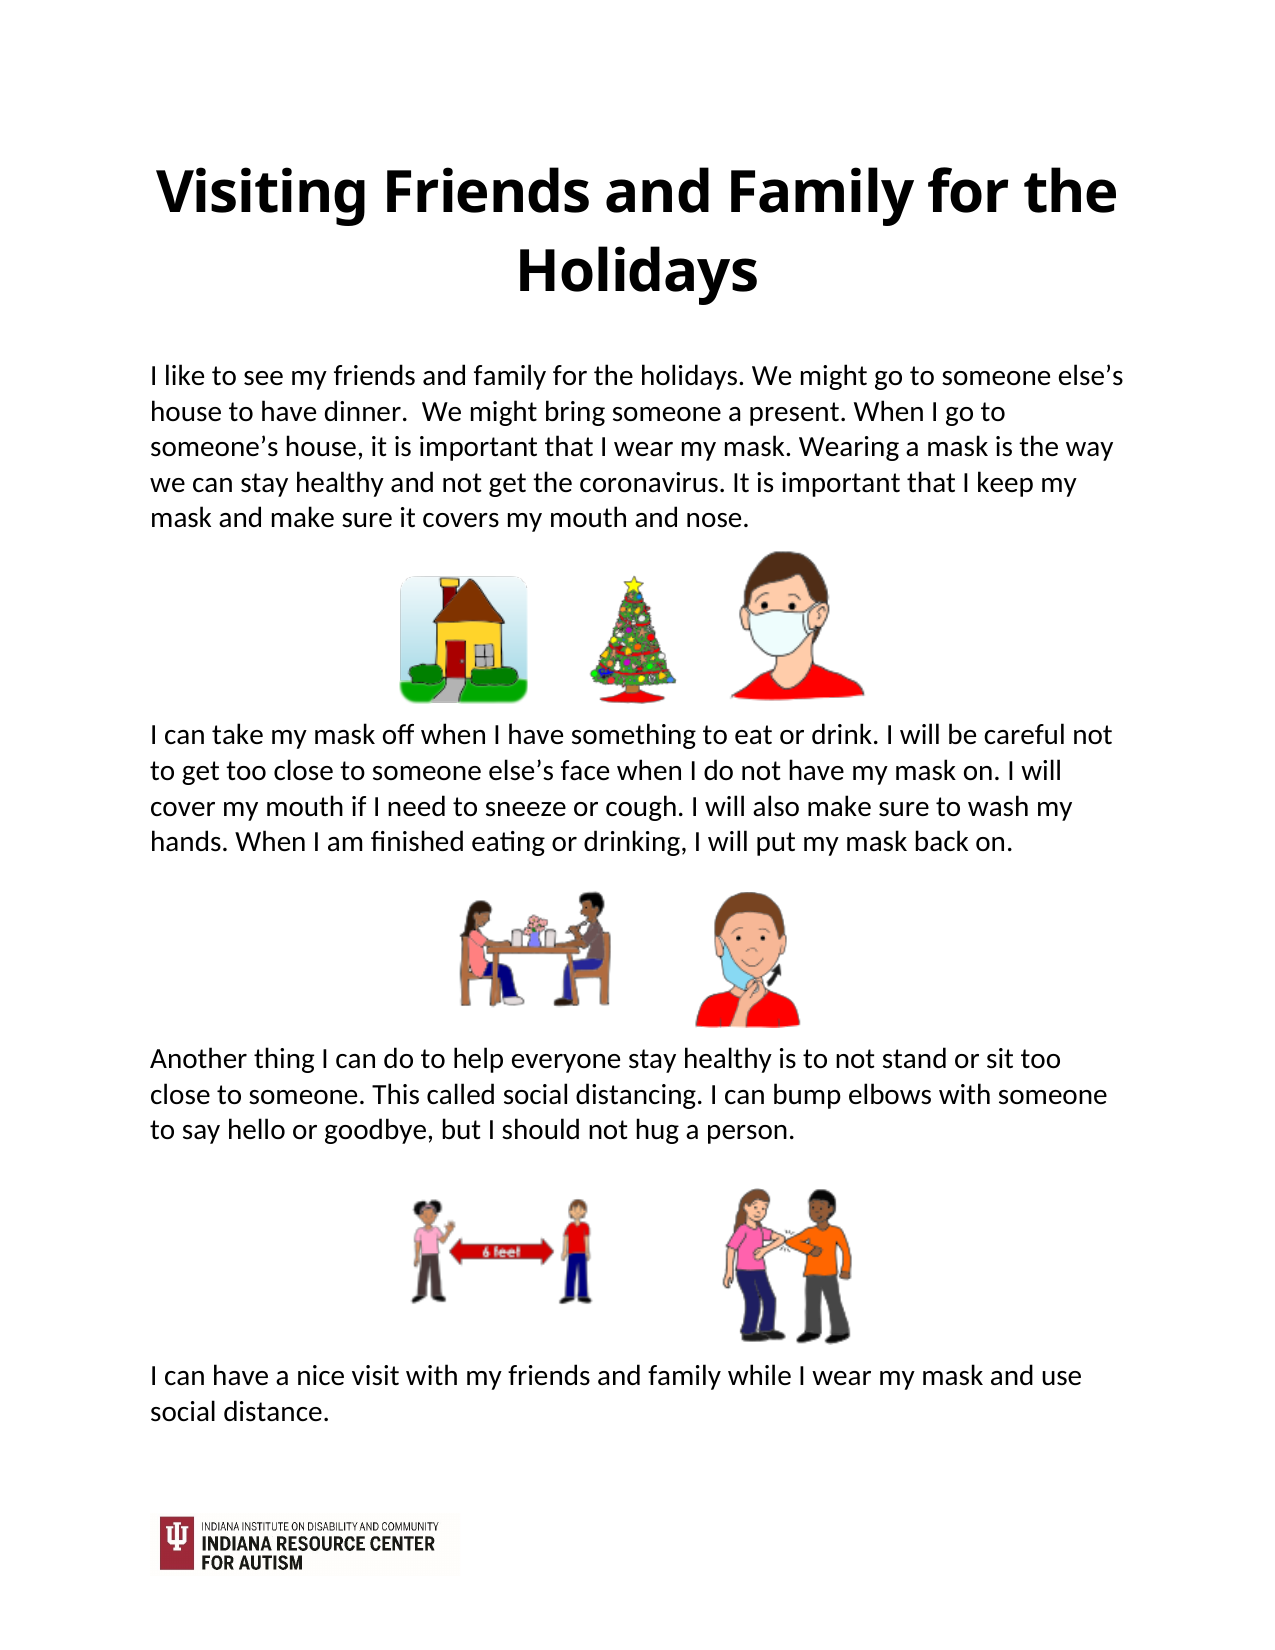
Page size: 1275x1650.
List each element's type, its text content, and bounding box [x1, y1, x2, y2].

picture [409, 1159, 595, 1345]
text I can have a nice visit with my friends and family while I wear my mask and use social distance. [150, 1357, 1125, 1428]
text I like to see my friends and family for the holidays. We might go to someone else’s house to have dinner. We might bring someone a present. When I go to someone’s house, it is important that I wear my mask. Wearing a mask is the way we can stay healthy and not get the coronavirus. It is important that I keep my mask and make sure it covers my mouth and nose. [150, 357, 1125, 535]
text I can take my mask off when I have something to eat or drink. I will be careful not to get too close to someone else’s face when I do not have my mask on. I will cover my mouth if I need to sneeze or cough. I will also make sure to wash my hands. When I am finished eating or drinking, I will put my mask back on. [150, 716, 1125, 859]
picture [682, 892, 818, 1028]
text Another thing I can do to help everyone stay healthy is to not stand or sit too close to someone. This called social distancing. I can bump elbows with someone to say hello or goodbye, but I should not hug a person. [150, 1040, 1125, 1147]
picture [399, 575, 528, 704]
picture [709, 1188, 866, 1345]
picture [569, 575, 698, 704]
picture [719, 547, 877, 704]
picture [457, 871, 614, 1028]
picture [150, 1513, 461, 1576]
title Visiting Friends and Family for the Holidays [150, 150, 1125, 309]
